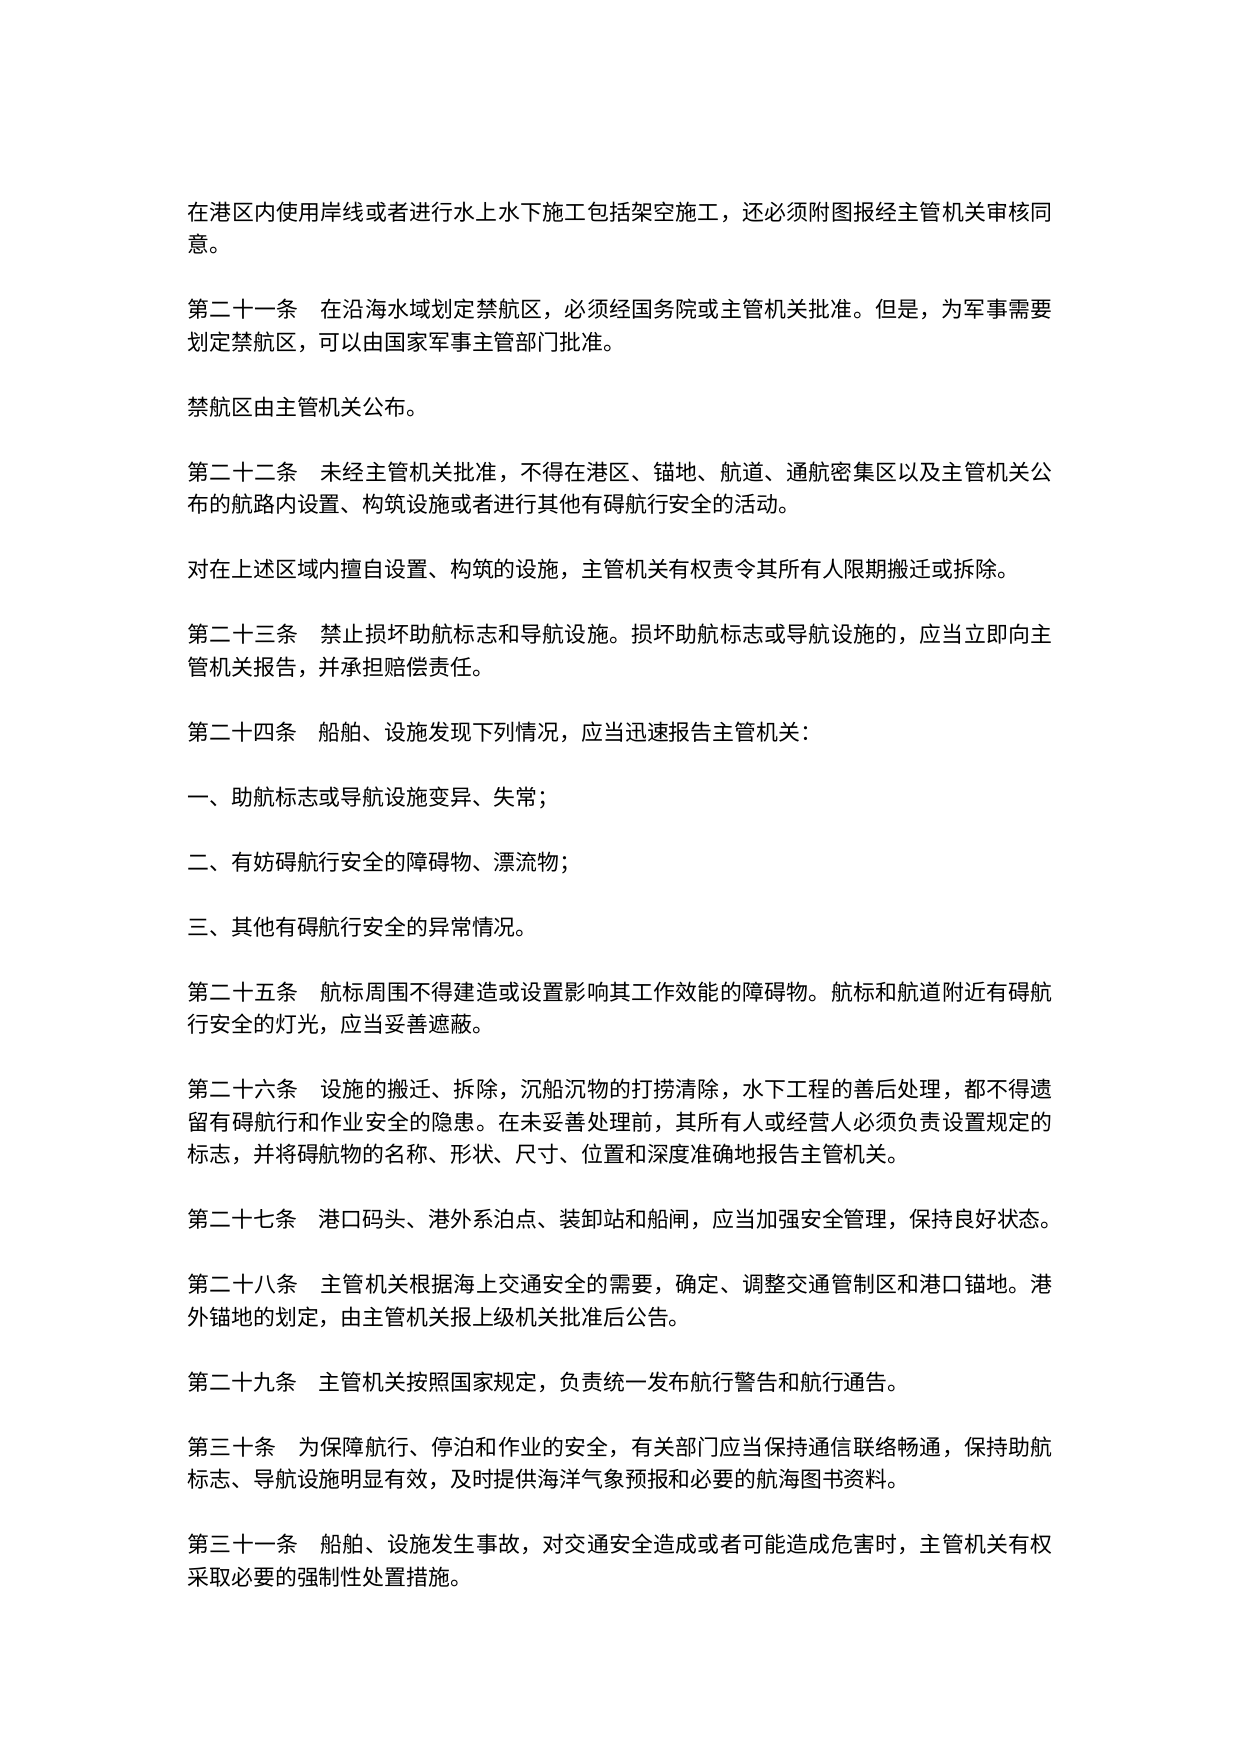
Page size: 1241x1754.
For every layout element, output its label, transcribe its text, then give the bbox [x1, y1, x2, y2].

text 第二十二条 未经主管机关批准，不得在港区、锚地、航道、通航密集区以及主管机关公布的航路内设置、构筑设施或者进行其他有碍航行安全的活动。 [187, 454, 1053, 519]
text 第三十条 为保障航行、停泊和作业的安全，有关部门应当保持通信联络畅通，保持助航标志、导航设施明显有效，及时提供海洋气象预报和必要的航海图书资料。 [187, 1429, 1053, 1494]
text 第三十一条 船舶、设施发生事故，对交通安全造成或者可能造成危害时，主管机关有权采取必要的强制性处置措施。 [187, 1527, 1053, 1592]
text 第二十七条 港口码头、港外系泊点、装卸站和船闸，应当加强安全管理，保持良好状态。 [187, 1202, 1053, 1234]
text 对在上述区域内擅自设置、构筑的设施，主管机关有权责令其所有人限期搬迁或拆除。 [187, 552, 1053, 584]
text 第二十六条 设施的搬迁、拆除，沉船沉物的打捞清除，水下工程的善后处理，都不得遗留有碍航行和作业安全的隐患。在未妥善处理前，其所有人或经营人必须负责设置规定的标志，并将碍航物的名称、形状、尺寸、位置和深度准确地报告主管机关。 [187, 1072, 1053, 1169]
text 第二十五条 航标周围不得建造或设置影响其工作效能的障碍物。航标和航道附近有碍航行安全的灯光，应当妥善遮蔽。 [187, 974, 1053, 1039]
text 第二十一条 在沿海水域划定禁航区，必须经国务院或主管机关批准。但是，为军事需要划定禁航区，可以由国家军事主管部门批准。 [187, 292, 1053, 357]
text 二、有妨碍航行安全的障碍物、漂流物； [187, 844, 1053, 877]
text 在港区内使用岸线或者进行水上水下施工包括架空施工，还必须附图报经主管机关审核同意。 [187, 194, 1053, 259]
text 三、其他有碍航行安全的异常情况。 [187, 909, 1053, 942]
text 第二十八条 主管机关根据海上交通安全的需要，确定、调整交通管制区和港口锚地。港外锚地的划定，由主管机关报上级机关批准后公告。 [187, 1267, 1053, 1332]
text 禁航区由主管机关公布。 [187, 389, 1053, 422]
text 第二十四条 船舶、设施发现下列情况，应当迅速报告主管机关： [187, 714, 1053, 747]
text 第二十九条 主管机关按照国家规定，负责统一发布航行警告和航行通告。 [187, 1364, 1053, 1397]
text 一、助航标志或导航设施变异、失常； [187, 779, 1053, 812]
text 第二十三条 禁止损坏助航标志和导航设施。损坏助航标志或导航设施的，应当立即向主管机关报告，并承担赔偿责任。 [187, 617, 1053, 682]
